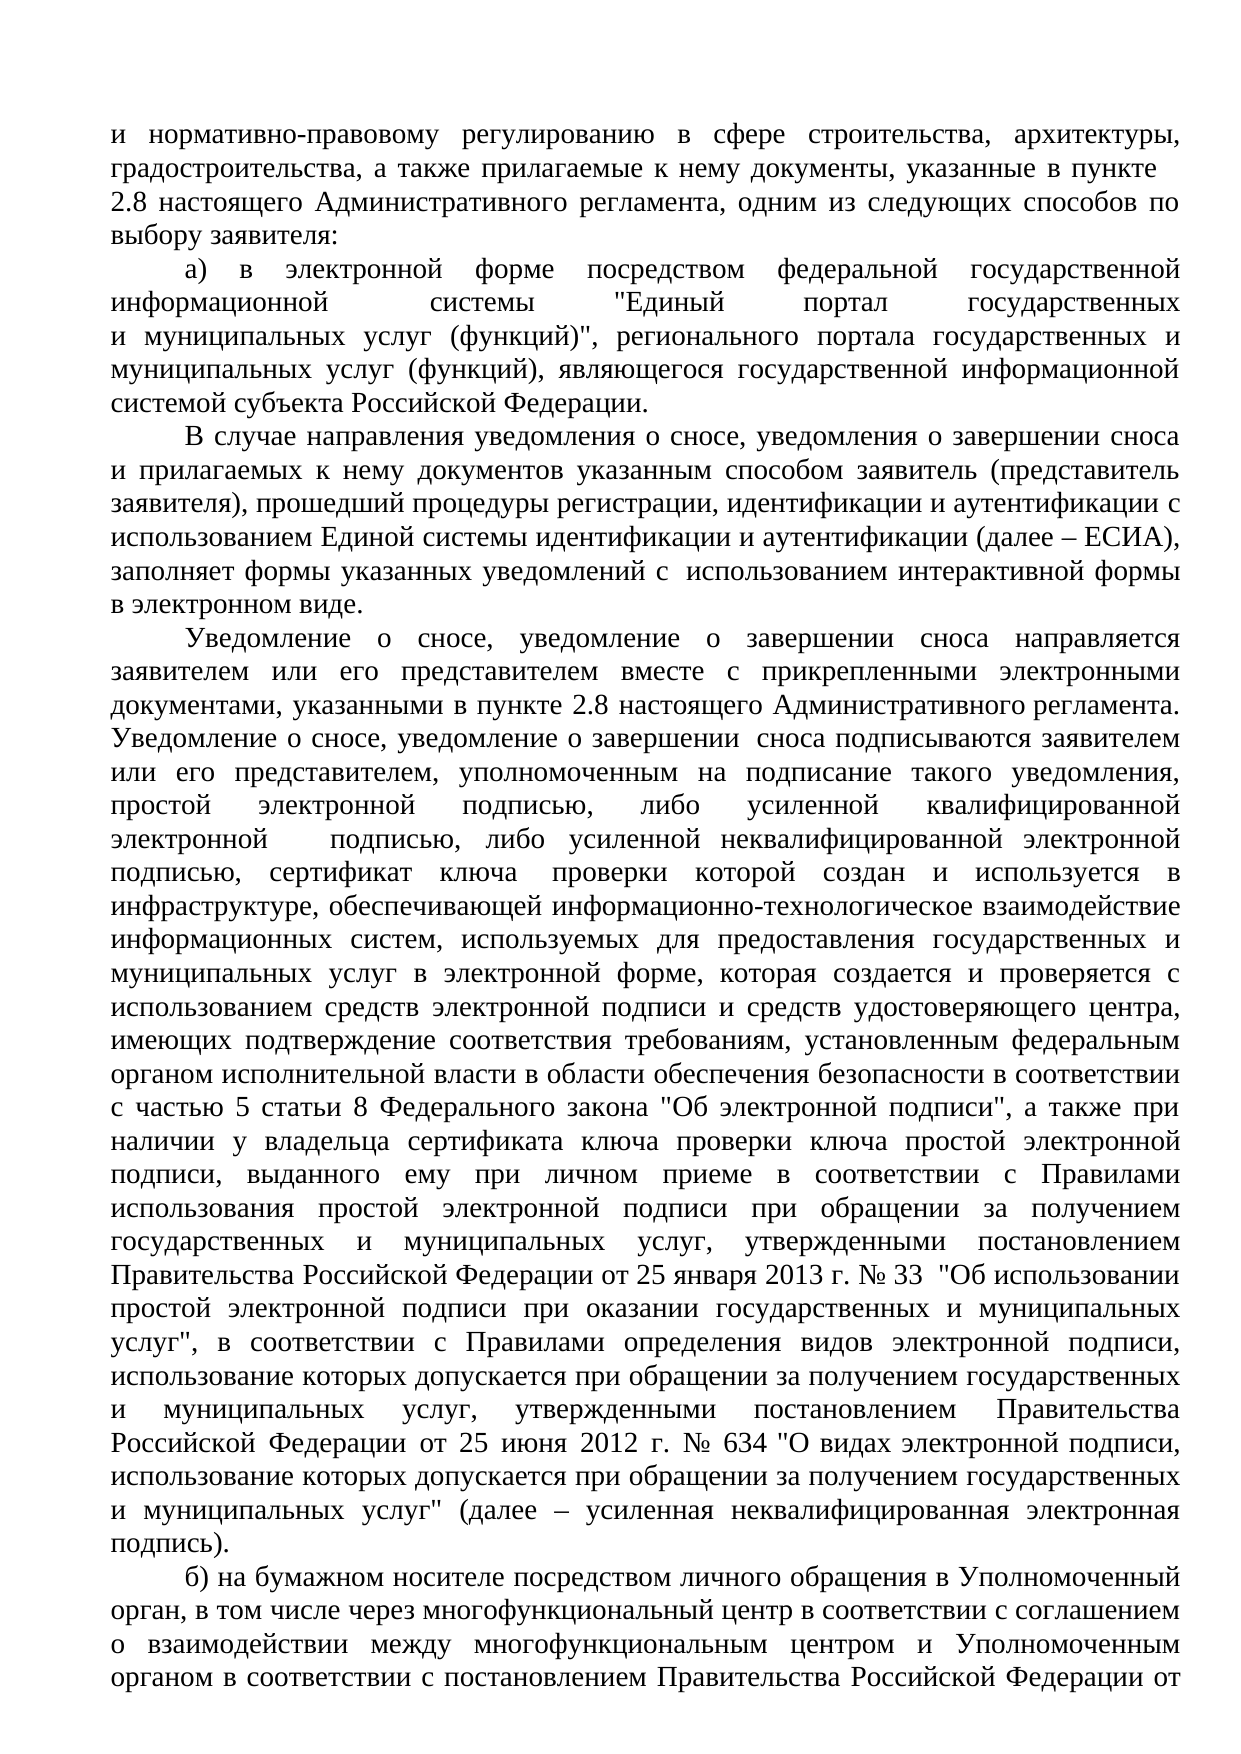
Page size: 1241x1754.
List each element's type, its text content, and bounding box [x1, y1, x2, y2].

text 2.8 настоящего Административного регламента, одним из следующих способов по выбору заявителя: [110, 184, 1181, 251]
text а) в электронной форме посредством федеральной государственной информационной системы "Единый портал государственных и муниципальных услуг (функций)", регионального портала государственных и муниципальных услуг (функций), являющегося государственной информационной системой субъекта Российской Федерации. [110, 251, 1181, 418]
text Уведомление о сносе, уведомление о завершении сноса направляется заявителем или его представителем вместе с прикрепленными электронными документами, указанными в пункте 2.8 настоящего Административного регламента. Уведомление о сносе, уведомление о завершении сноса подписываются заявителем или его представителем, уполномоченным на подписание такого уведомления, простой электронной подписью, либо усиленной квалифицированной электронной подписью, либо усиленной неквалифицированной электронной подписью, сертификат ключа проверки которой создан и используется в инфраструктуре, обеспечивающей информационно-технологическое взаимодействие информационных систем, используемых для предоставления государственных и муниципальных услуг в электронной форме, которая создается и проверяется с использованием средств электронной подписи и средств удостоверяющего центра, имеющих подтверждение соответствия требованиям, установленным федеральным органом исполнительной власти в области обеспечения безопасности в соответствии с частью 5 статьи 8 Федерального закона "Об электронной подписи", а также при наличии у владельца сертификата ключа проверки ключа простой электронной подписи, выданного ему при личном приеме в соответствии с Правилами использования простой электронной подписи при обращении за получением государственных и муниципальных услуг, утвержденными постановлением Правительства Российской Федерации от 25 января 2013 г. № 33 "Об использовании простой электронной подписи при оказании государственных и муниципальных услуг", в соответствии с Правилами определения видов электронной подписи, использование которых допускается при обращении за получением государственных и муниципальных услуг, утвержденными постановлением Правительства Российской Федерации от 25 июня 2012 г. № 634 "О видах электронной подписи, использование которых допускается при обращении за получением государственных и муниципальных услуг" (далее – усиленная неквалифицированная электронная подпись). [110, 620, 1181, 1559]
text В случае направления уведомления о сносе, уведомления о завершении сноса и прилагаемых к нему документов указанным способом заявитель (представитель заявителя), прошедший процедуры регистрации, идентификации и аутентификации с использованием Единой системы идентификации и аутентификации (далее – ЕСИА), заполняет формы указанных уведомлений с использованием интерактивной формы в электронном виде. [110, 418, 1181, 620]
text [110, 1559, 1181, 1693]
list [110, 117, 1181, 184]
